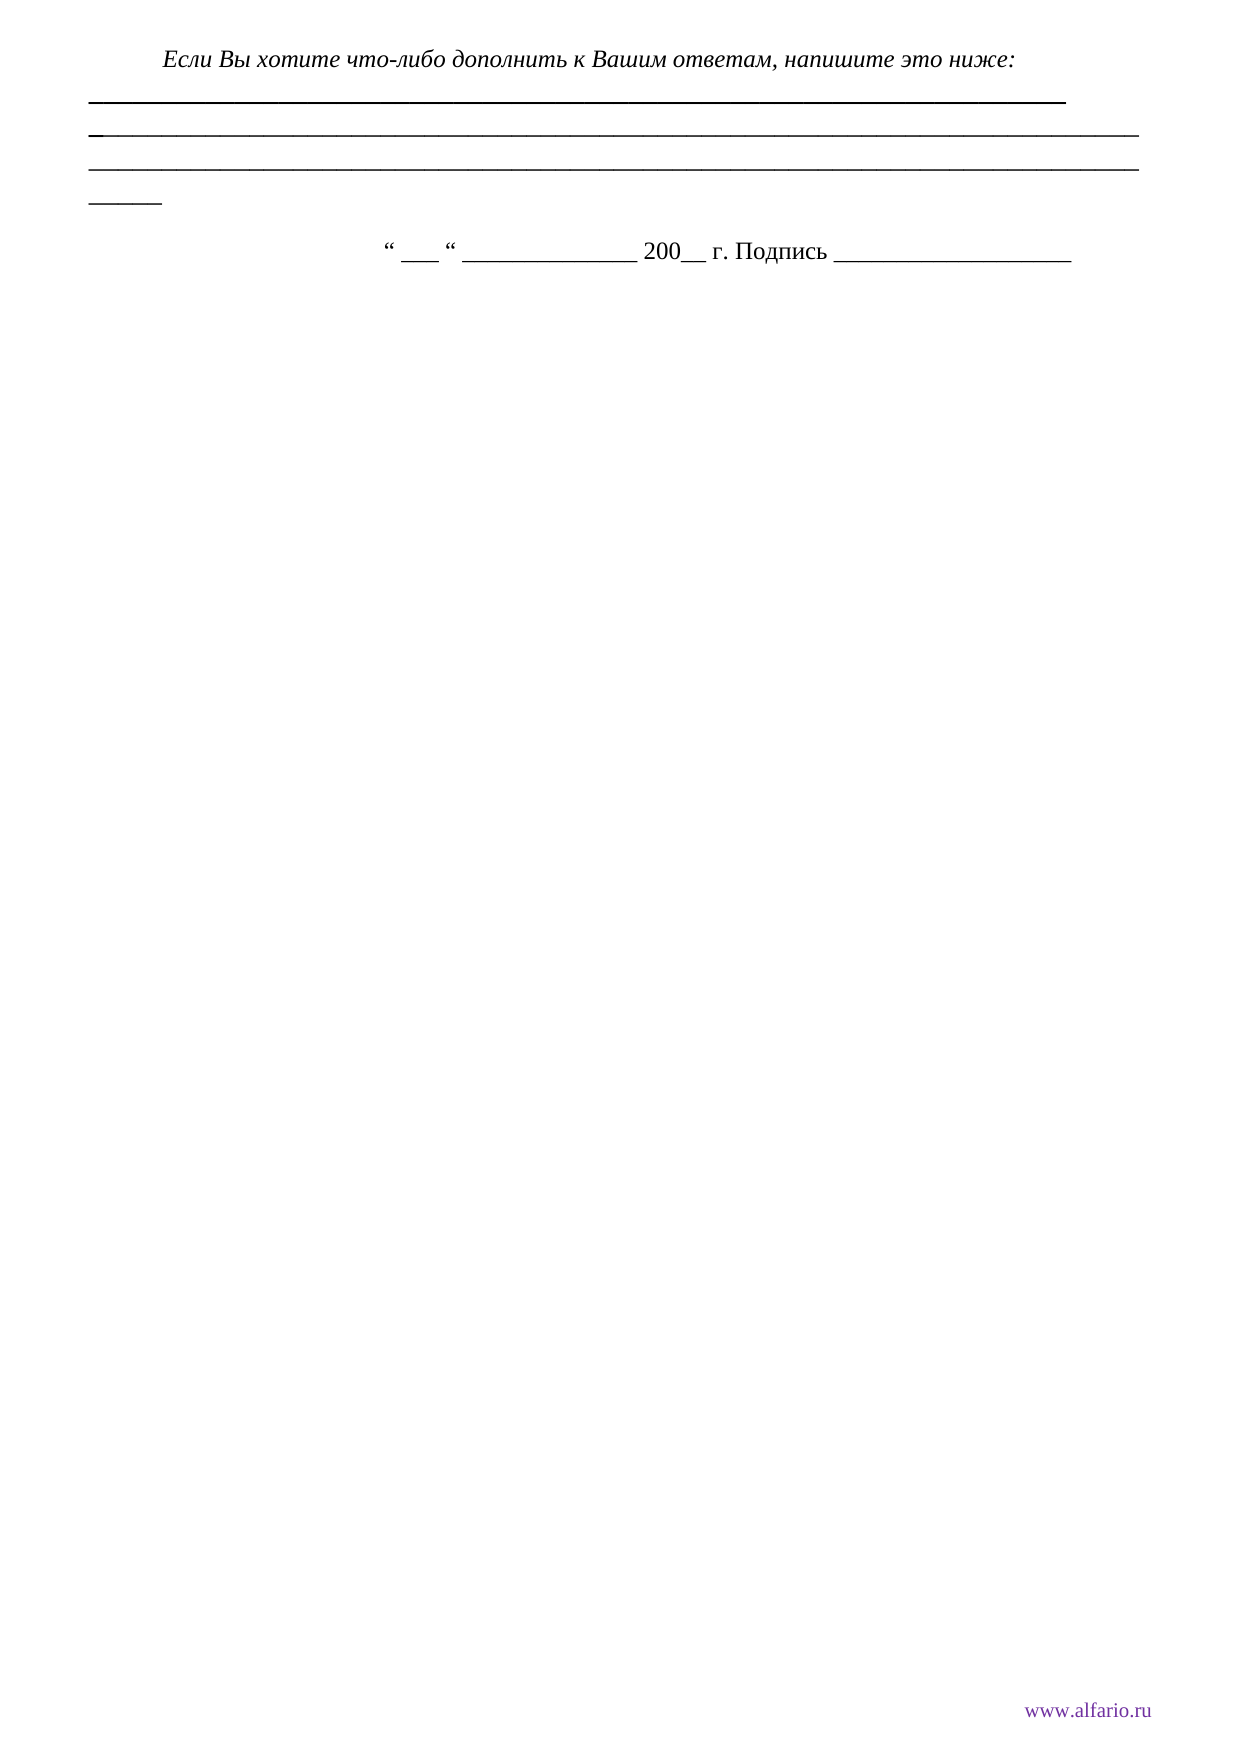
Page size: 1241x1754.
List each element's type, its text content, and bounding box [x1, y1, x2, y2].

text ________________________________________________________________________________________________________________________________________________________________________________________________________________________ [89, 73, 1152, 207]
text “ ___ “ ______________ 200__ г. Подпись ___________________ [89, 236, 1152, 265]
text Если Вы хотите что-либо дополнить к Вашим ответам, напишите это ниже: [89, 44, 1225, 73]
